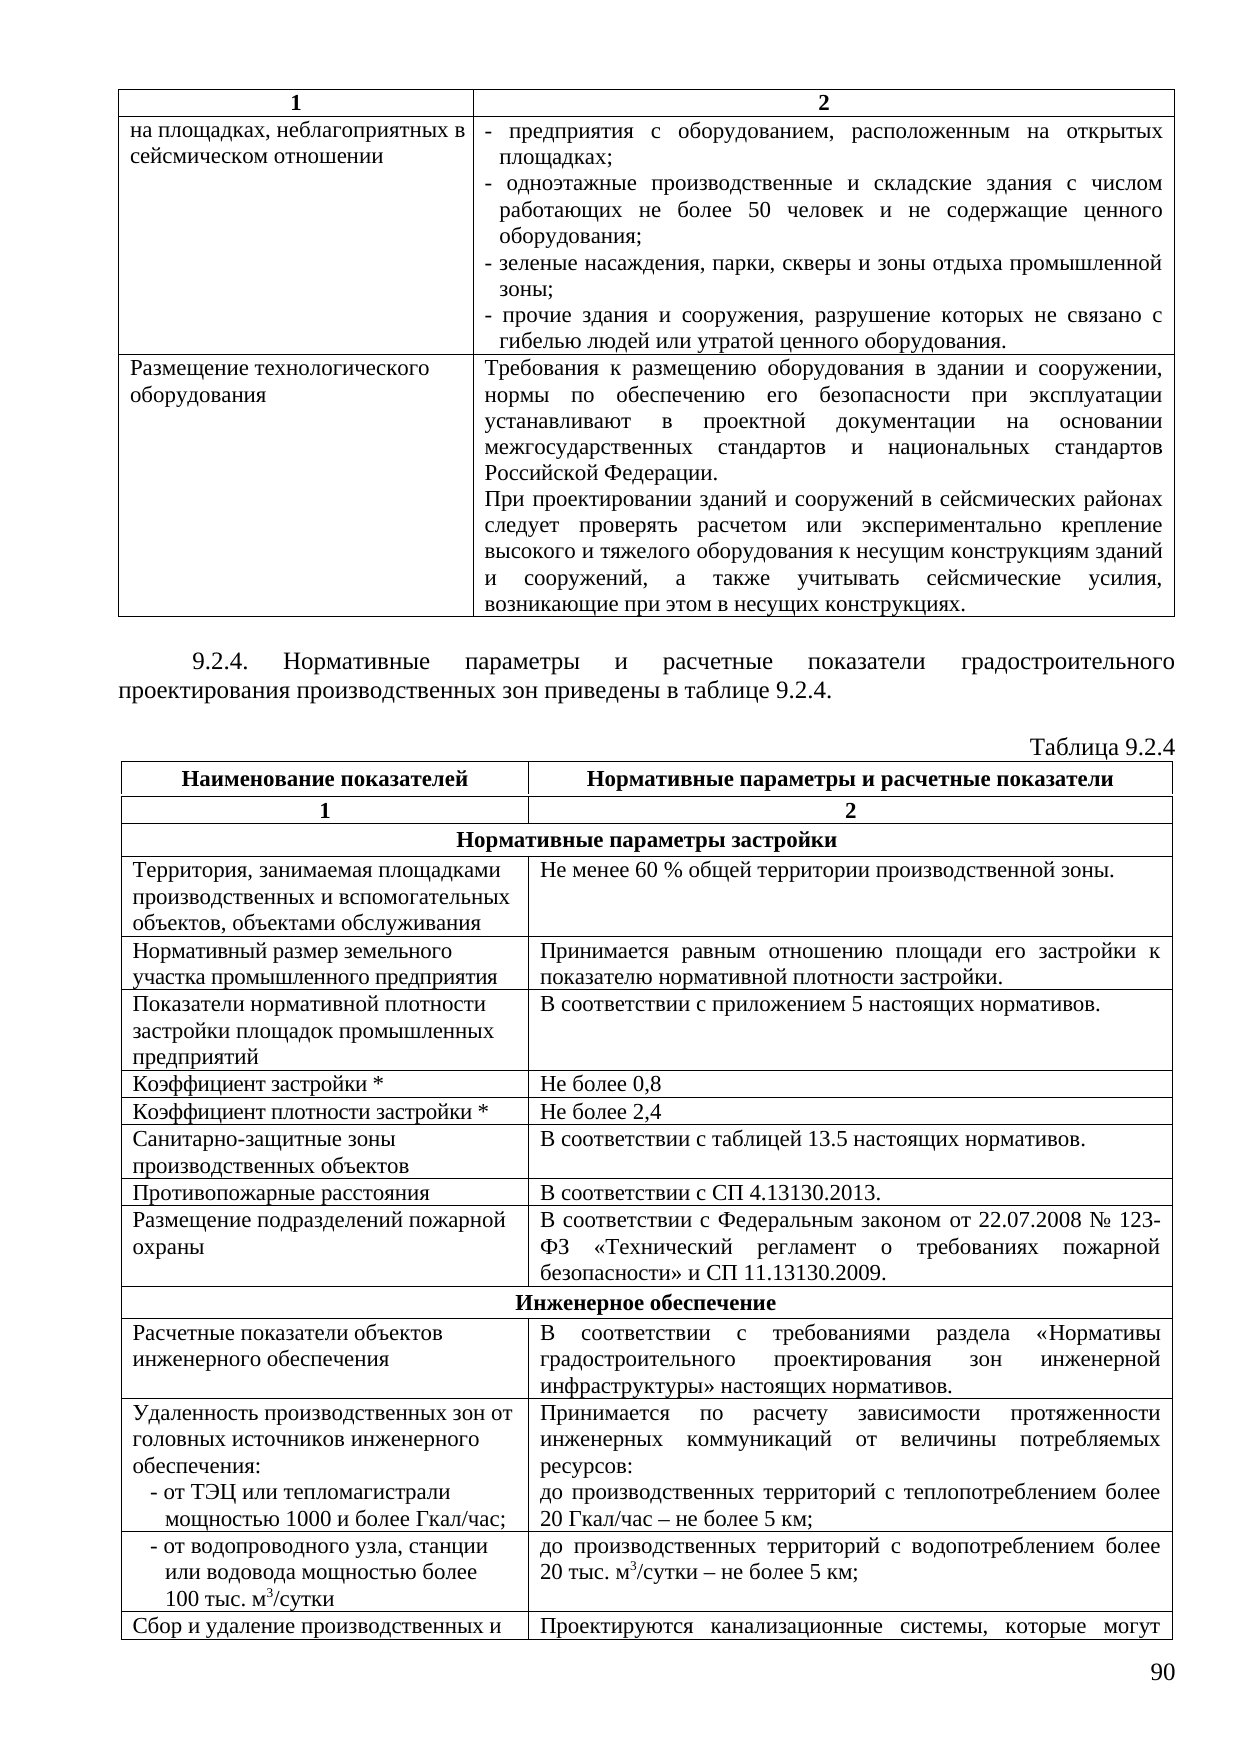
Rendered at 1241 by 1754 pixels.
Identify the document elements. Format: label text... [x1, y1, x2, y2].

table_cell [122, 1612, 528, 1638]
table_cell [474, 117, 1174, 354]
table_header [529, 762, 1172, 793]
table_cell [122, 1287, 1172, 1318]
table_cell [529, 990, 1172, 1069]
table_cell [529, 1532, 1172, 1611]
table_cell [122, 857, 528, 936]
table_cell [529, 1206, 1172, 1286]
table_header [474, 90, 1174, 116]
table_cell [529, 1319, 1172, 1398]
text 9.2.4. Нормативные параметры и расчетные показатели градостроительного проектирования производственных зон приведены в таблице 9.2.4. [118, 646, 1175, 703]
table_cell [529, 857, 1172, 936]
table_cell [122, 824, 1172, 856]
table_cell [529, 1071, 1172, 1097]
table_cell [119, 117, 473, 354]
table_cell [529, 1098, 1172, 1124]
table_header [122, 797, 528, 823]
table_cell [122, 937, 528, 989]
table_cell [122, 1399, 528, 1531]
text Таблица 9.2.4 [118, 732, 1175, 761]
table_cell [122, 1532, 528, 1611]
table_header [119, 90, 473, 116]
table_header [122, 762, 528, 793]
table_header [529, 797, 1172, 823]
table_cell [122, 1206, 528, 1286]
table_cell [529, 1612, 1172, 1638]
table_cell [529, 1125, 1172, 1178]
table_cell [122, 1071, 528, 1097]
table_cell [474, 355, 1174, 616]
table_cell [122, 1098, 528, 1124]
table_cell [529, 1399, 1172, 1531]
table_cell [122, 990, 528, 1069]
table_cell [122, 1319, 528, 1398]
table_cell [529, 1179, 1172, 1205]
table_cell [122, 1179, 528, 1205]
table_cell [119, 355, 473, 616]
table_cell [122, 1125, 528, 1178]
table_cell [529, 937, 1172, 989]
